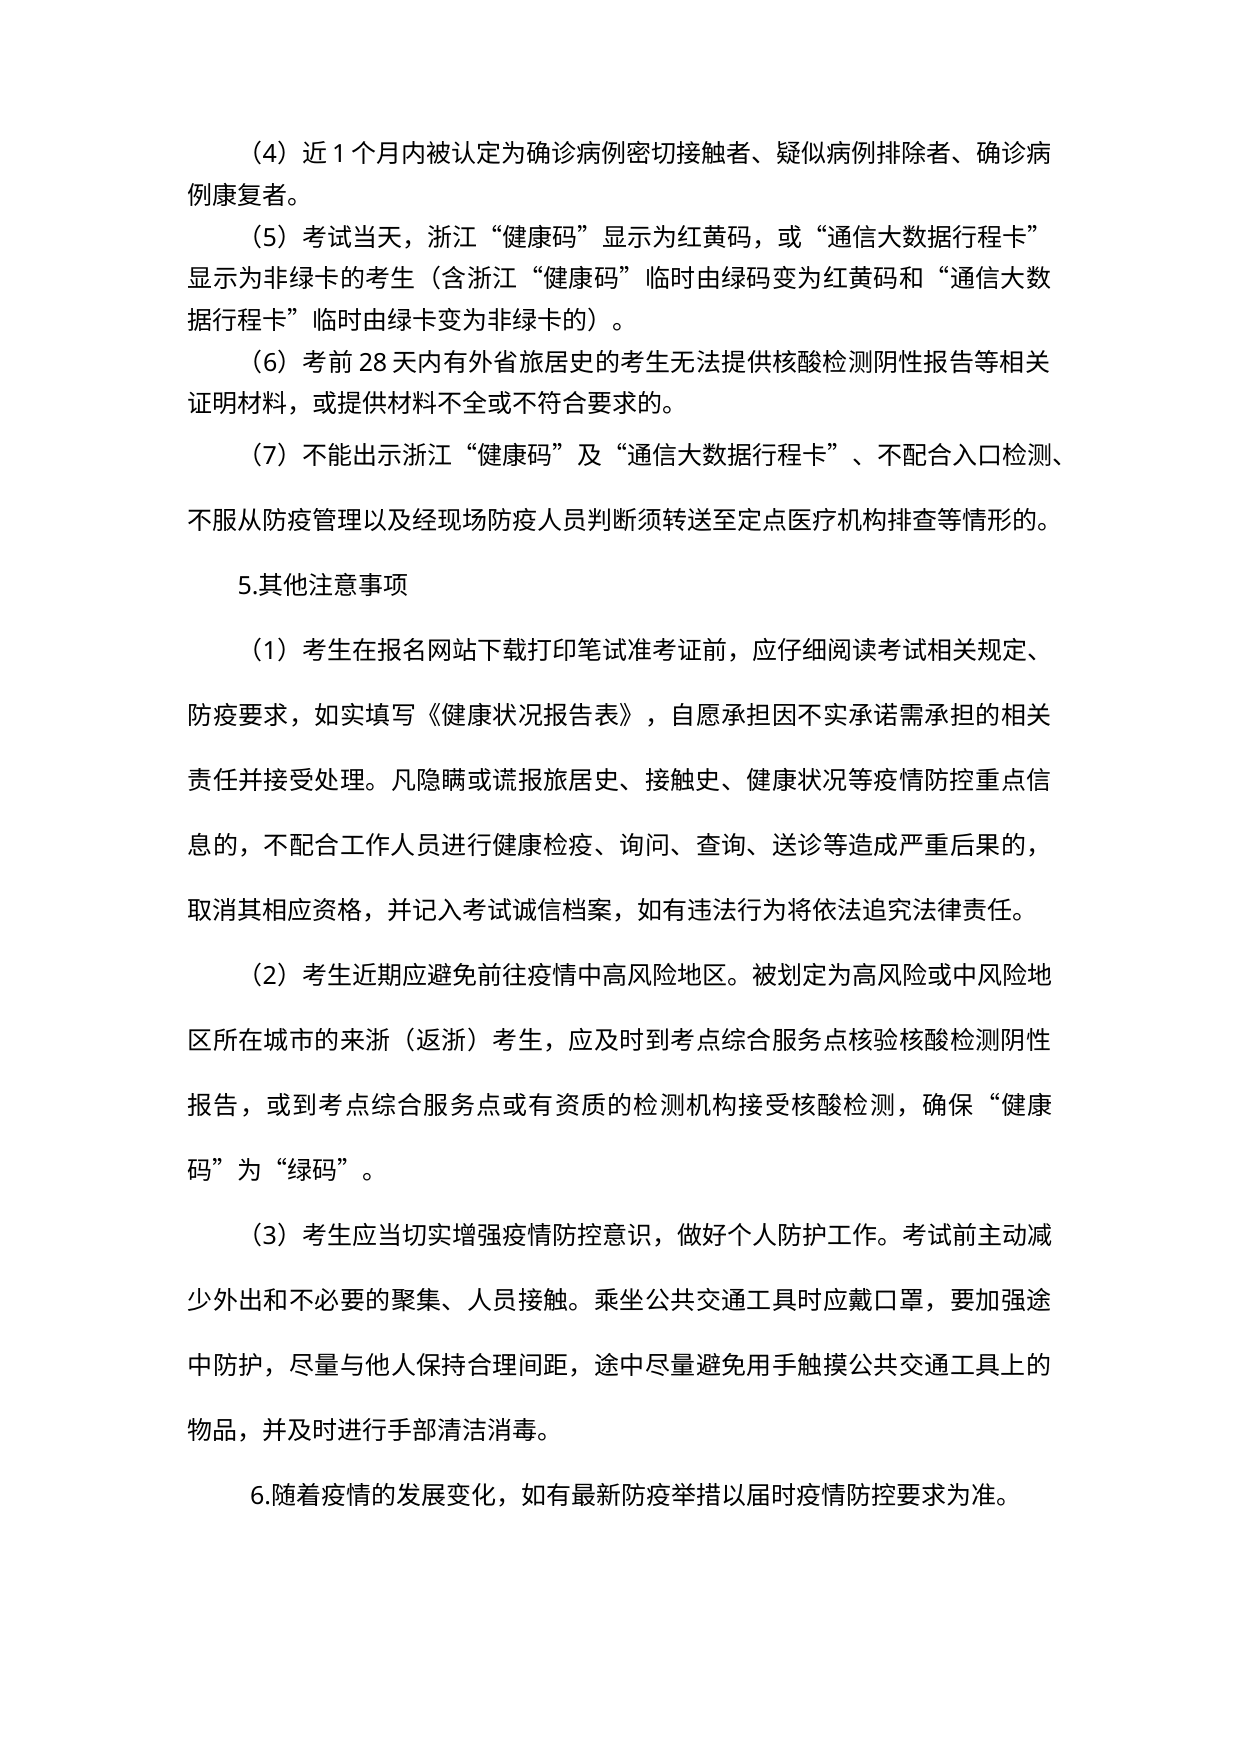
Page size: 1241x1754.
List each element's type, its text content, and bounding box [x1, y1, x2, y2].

text （3）考生应当切实增强疫情防控意识，做好个人防护工作。考试前主动减少外出和不必要的聚集、人员接触。乘坐公共交通工具时应戴口罩，要加强途中防护，尽量与他人保持合理间距，途中尽量避免用手触摸公共交通工具上的物品，并及时进行手部清洁消毒。 [187, 1201, 1053, 1461]
text （1）考生在报名网站下载打印笔试准考证前，应仔细阅读考试相关规定、防疫要求，如实填写《健康状况报告表》，自愿承担因不实承诺需承担的相关责任并接受处理。凡隐瞒或谎报旅居史、接触史、健康状况等疫情防控重点信息的，不配合工作人员进行健康检疫、询问、查询、送诊等造成严重后果的，取消其相应资格，并记入考试诚信档案，如有违法行为将依法追究法律责任。 [187, 616, 1053, 941]
text 6.随着疫情的发展变化，如有最新防疫举措以届时疫情防控要求为准。 [187, 1461, 1053, 1526]
text （6）考前28天内有外省旅居史的考生无法提供核酸检测阴性报告等相关证明材料，或提供材料不全或不符合要求的。 [187, 338, 1053, 421]
text （2）考生近期应避免前往疫情中高风险地区。被划定为高风险或中风险地区所在城市的来浙（返浙）考生，应及时到考点综合服务点核验核酸检测阴性报告，或到考点综合服务点或有资质的检测机构接受核酸检测，确保“健康码”为“绿码”。 [187, 941, 1053, 1201]
text 5.其他注意事项 [187, 551, 1053, 616]
text （5）考试当天，浙江“健康码”显示为红黄码，或“通信大数据行程卡”显示为非绿卡的考生（含浙江“健康码”临时由绿码变为红黄码和“通信大数据行程卡”临时由绿卡变为非绿卡的）。 [187, 213, 1053, 338]
text （7）不能出示浙江“健康码”及“通信大数据行程卡”、不配合入口检测、不服从防疫管理以及经现场防疫人员判断须转送至定点医疗机构排查等情形的。 [187, 421, 1053, 551]
text （4）近1个月内被认定为确诊病例密切接触者、疑似病例排除者、确诊病例康复者。 [187, 129, 1053, 213]
